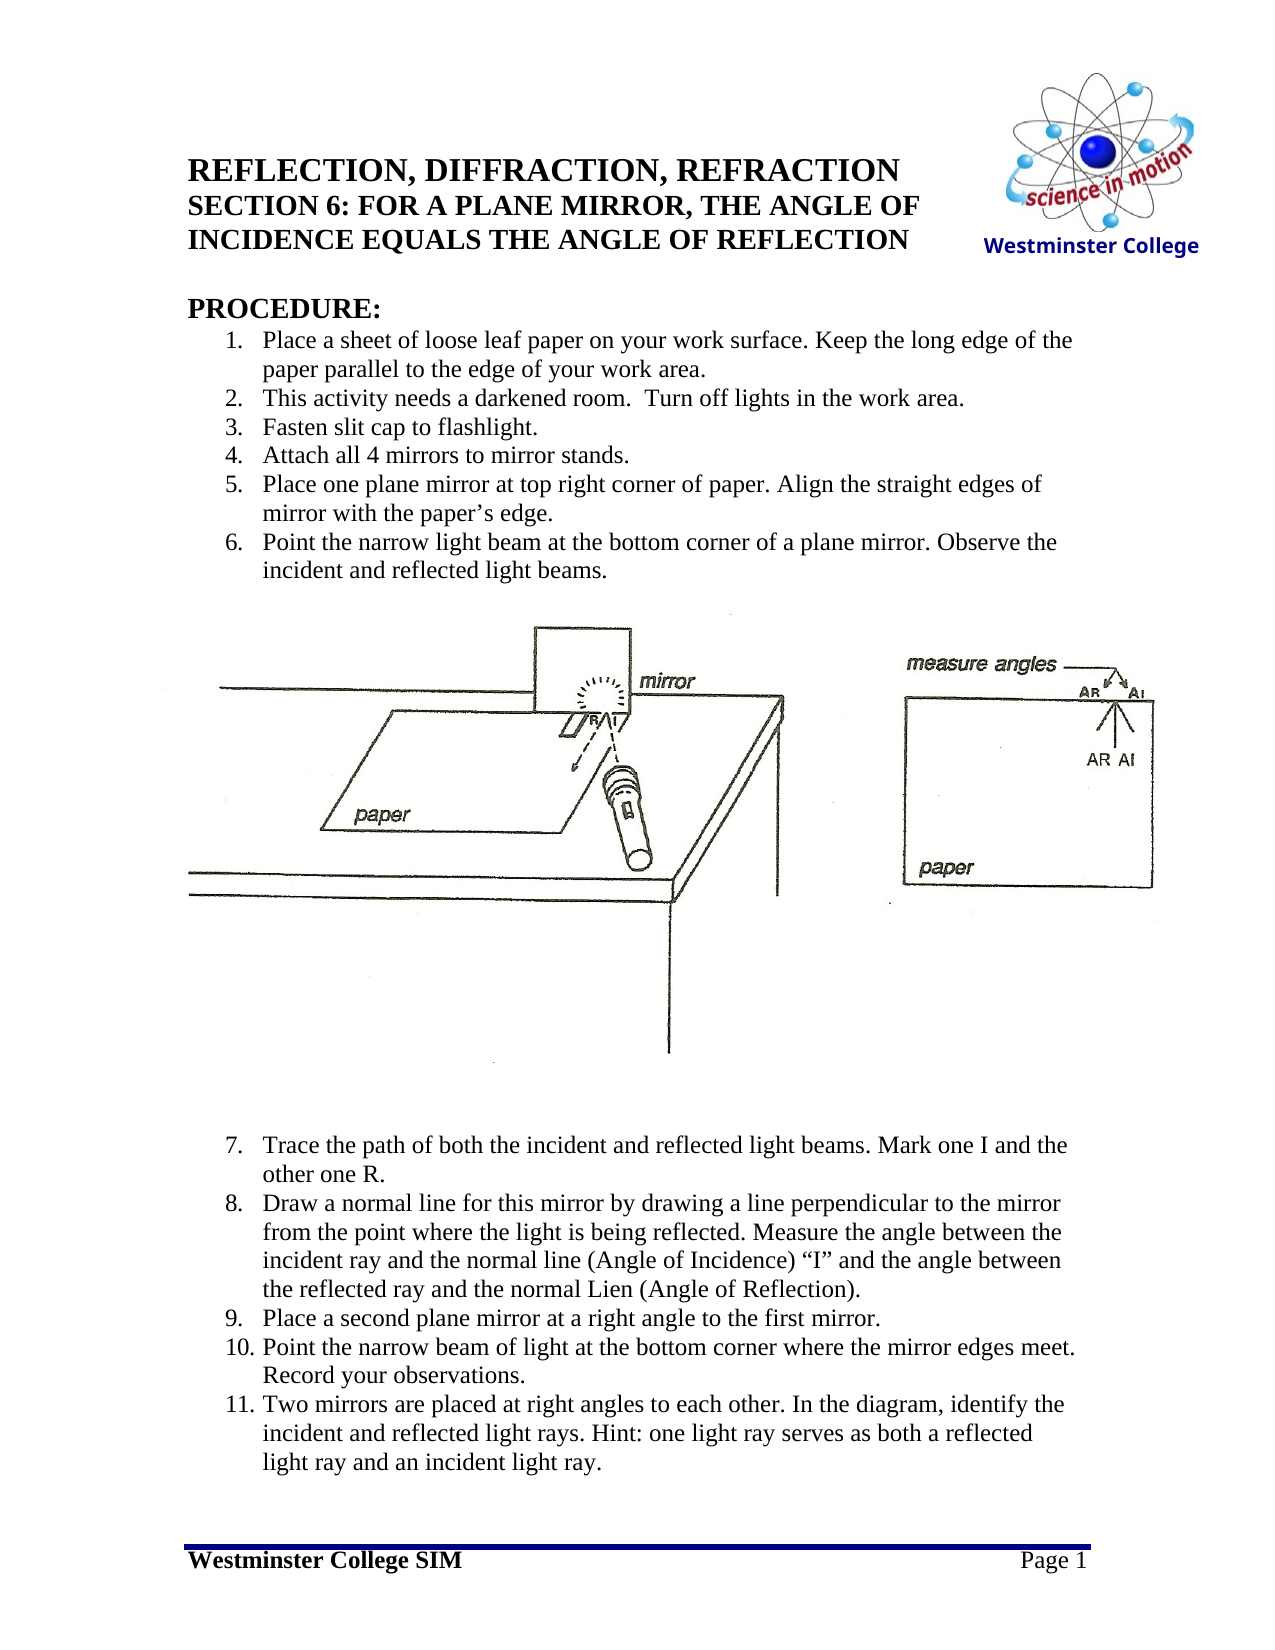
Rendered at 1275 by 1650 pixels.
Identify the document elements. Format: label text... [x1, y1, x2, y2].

subtitle PROCEDURE: [187, 292, 1231, 326]
list Trace the path of both the incident and reflected light beams. Mark one I and the other one R. [225, 1130, 1074, 1188]
list Two mirrors are placed at right angles to each other. In the diagram, identify the incident and reflected light rays. Hint: one light ray serves as both a reflected light ray and an incident light ray. [225, 1389, 1071, 1475]
list Draw a normal line for this mirror by drawing a line perpendicular to the mirror from the point where the light is being reflected. Measure the angle between the incident ray and the normal line (Angle of Incidence) “I” and the angle between the reflected ray and the normal Lien (Angle of Reflection). [225, 1188, 1069, 1303]
picture [1006, 73, 1194, 231]
list Attach all 4 mirrors to mirror stands. [225, 441, 1231, 469]
list Place a sheet of loose leaf paper on your work surface. Keep the long edge of the paper parallel to the edge of your work area. [225, 326, 1079, 383]
list Point the narrow light beam at the bottom corner of a plane mirror. Observe the incident and reflected light beams. [225, 527, 1064, 584]
list This activity needs a darkened room. Turn off lights in the work area. [225, 383, 1231, 412]
list Place a second plane mirror at a right angle to the first mirror. [225, 1303, 1231, 1332]
list Point the narrow beam of light at the bottom corner where the mirror edges meet. Record your observations. [225, 1332, 1076, 1389]
text Westminster College [984, 231, 1231, 259]
text REFLECTION, DIFFRACTION, REFRACTION SECTION 6: FOR A PLANE MIRROR, THE ANGLE OF INCIDENCE EQUALS THE ANGLE OF REFLECTION [187, 150, 936, 256]
list Fasten slit cap to flashlight. [225, 412, 1231, 441]
list Place one plane mirror at top right corner of paper. Align the straight edges of mirror with the paper’s edge. [225, 469, 1048, 527]
picture [138, 585, 1218, 1081]
